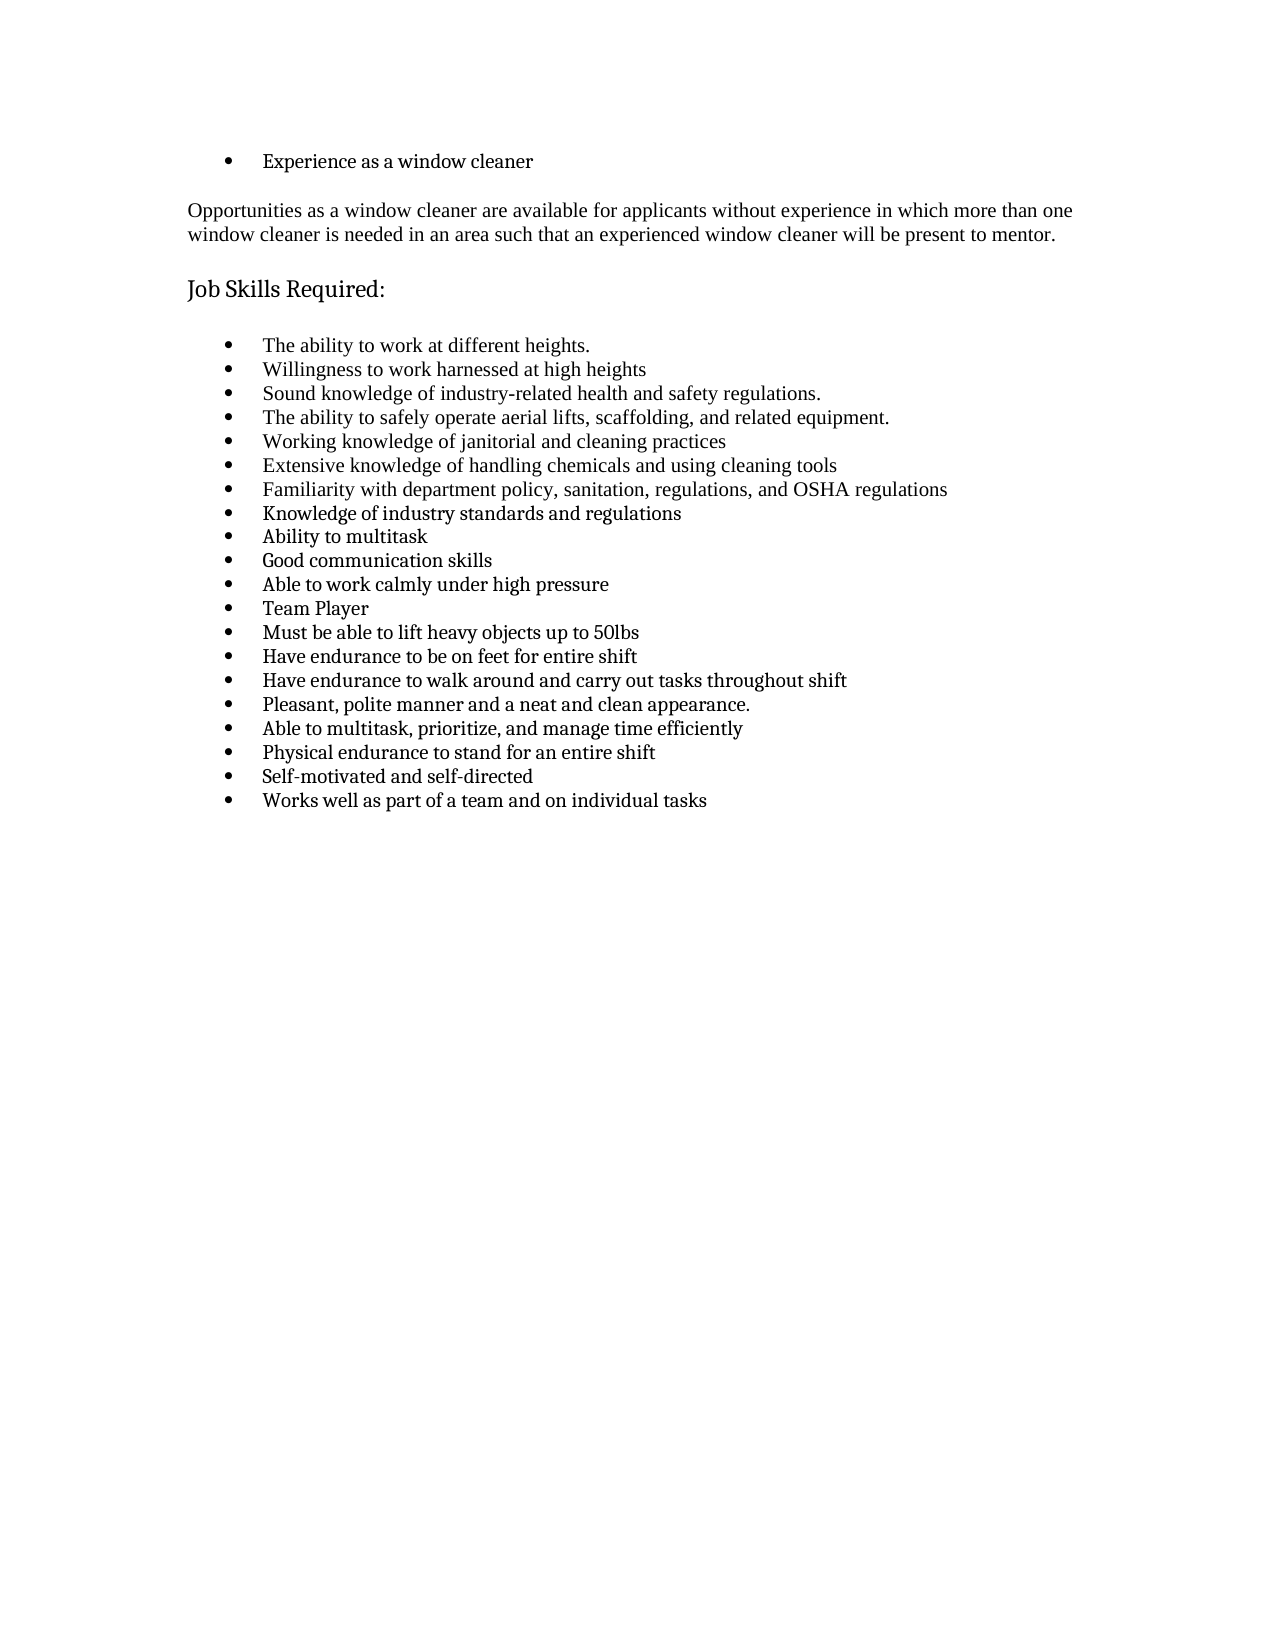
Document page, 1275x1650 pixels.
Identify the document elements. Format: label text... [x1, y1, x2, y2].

list Have endurance to be on feet for entire shift [225, 645, 1087, 669]
list Self-motivated and self-directed [225, 765, 1087, 789]
list Working knowledge of janitorial and cleaning practices [225, 429, 1087, 453]
text Job Skills Required: [187, 275, 1087, 303]
list Knowledge of industry standards and regulations [225, 501, 1087, 525]
list Good communication skills [225, 549, 1087, 573]
list Have endurance to walk around and carry out tasks throughout shift [225, 669, 1087, 693]
list Must be able to lift heavy objects up to 50lbs [225, 621, 1087, 645]
list Ability to multitask [225, 525, 1087, 549]
list Sound knowledge of industry-related health and safety regulations. [225, 381, 1087, 405]
text Opportunities as a window cleaner are available for applicants without experience in which more than one window cleaner is needed in an area such that an experienced window cleaner will be present to mentor. [187, 198, 1087, 246]
list Pleasant, polite manner and a neat and clean appearance. [225, 693, 1087, 717]
list Experience as a window cleaner [225, 150, 1087, 174]
list Able to work calmly under high pressure [225, 573, 1087, 597]
list Able to multitask, prioritize, and manage time efficiently [225, 717, 1087, 741]
list Extensive knowledge of handling chemicals and using cleaning tools [225, 453, 1087, 477]
list Team Player [225, 597, 1087, 621]
list Willingness to work harnessed at high heights [225, 357, 1087, 381]
list The ability to safely operate aerial lifts, scaffolding, and related equipment. [225, 405, 1087, 429]
list Familiarity with department policy, sanitation, regulations, and OSHA regulations [225, 477, 1087, 501]
list Physical endurance to stand for an entire shift [225, 741, 1087, 765]
list The ability to work at different heights. [225, 333, 1087, 357]
list Works well as part of a team and on individual tasks [225, 789, 1087, 813]
